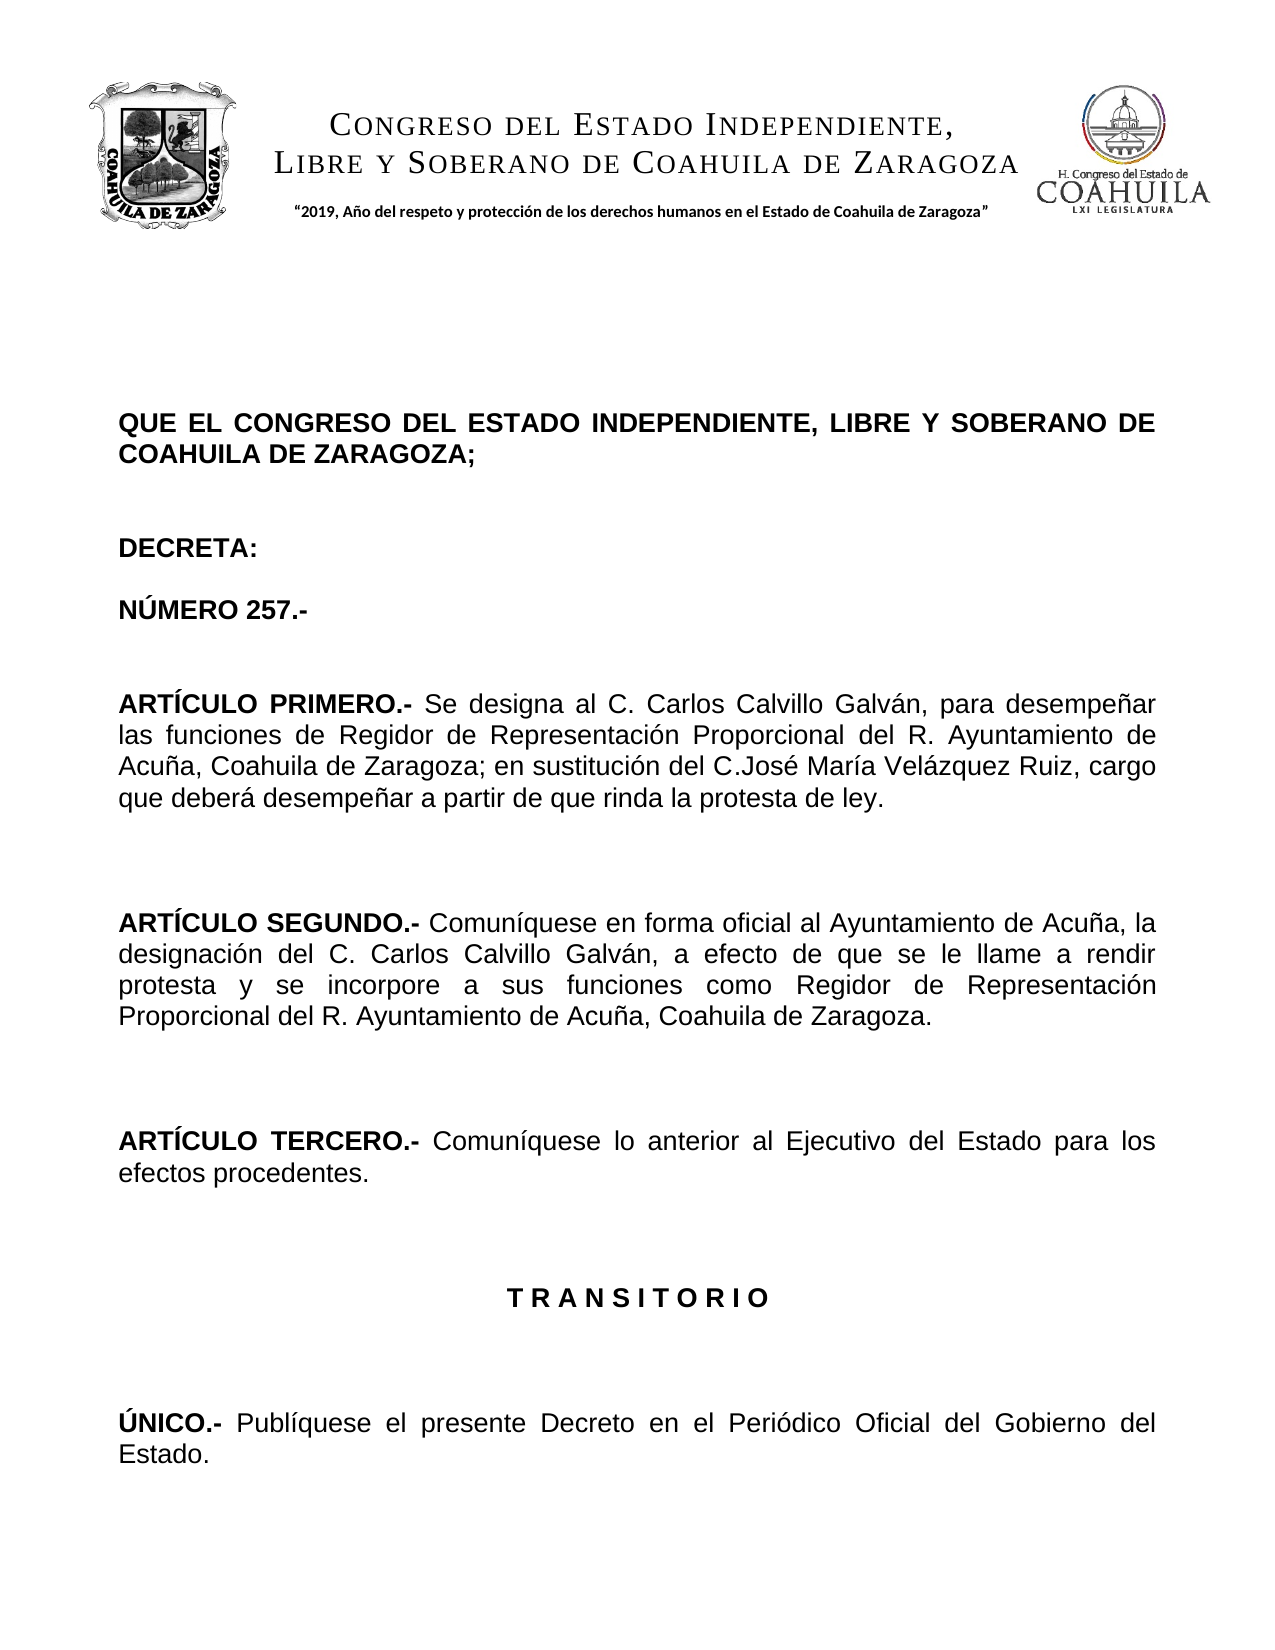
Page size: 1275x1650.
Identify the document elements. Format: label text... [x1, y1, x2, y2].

text ARTÍCULO TERCERO.- Comuníquese lo anterior al Ejecutivo del Estado para los efectos procedentes. [118, 1125, 1157, 1188]
picture [88, 82, 237, 229]
text QUE EL CONGRESO DEL ESTADO INDEPENDIENTE, LIBRE Y SOBERANO DE COAHUILA DE ZARAGOZA; [118, 407, 1157, 469]
text ARTÍCULO PRIMERO.- Se designa al C. Carlos Calvillo Galván, para desempeñar las funciones de Regidor de Representación Proporcional del R. Ayuntamiento de Acuña, Coahuila de Zaragoza; en sustitución del C.José María Velázquez Ruiz, cargo que deberá desempeñar a partir de que rinda la protesta de ley. [118, 688, 1157, 813]
text NÚMERO 257.- [118, 594, 1157, 625]
text T R A N S I T O R I O [118, 1282, 1157, 1313]
text ARTÍCULO SEGUNDO.- Comuníquese en forma oficial al Ayuntamiento de Acuña, la designación del C. Carlos Calvillo Galván, a efecto de que se le llame a rendir protesta y se incorpore a sus funciones como Regidor de Representación Proporcional del R. Ayuntamiento de Acuña, Coahuila de Zaragoza. [118, 907, 1157, 1032]
text DECRETA: [118, 532, 1157, 563]
picture [1031, 73, 1216, 231]
text ÚNICO.- Publíquese el presente Decreto en el Periódico Oficial del Gobierno del Estado. [118, 1407, 1157, 1469]
